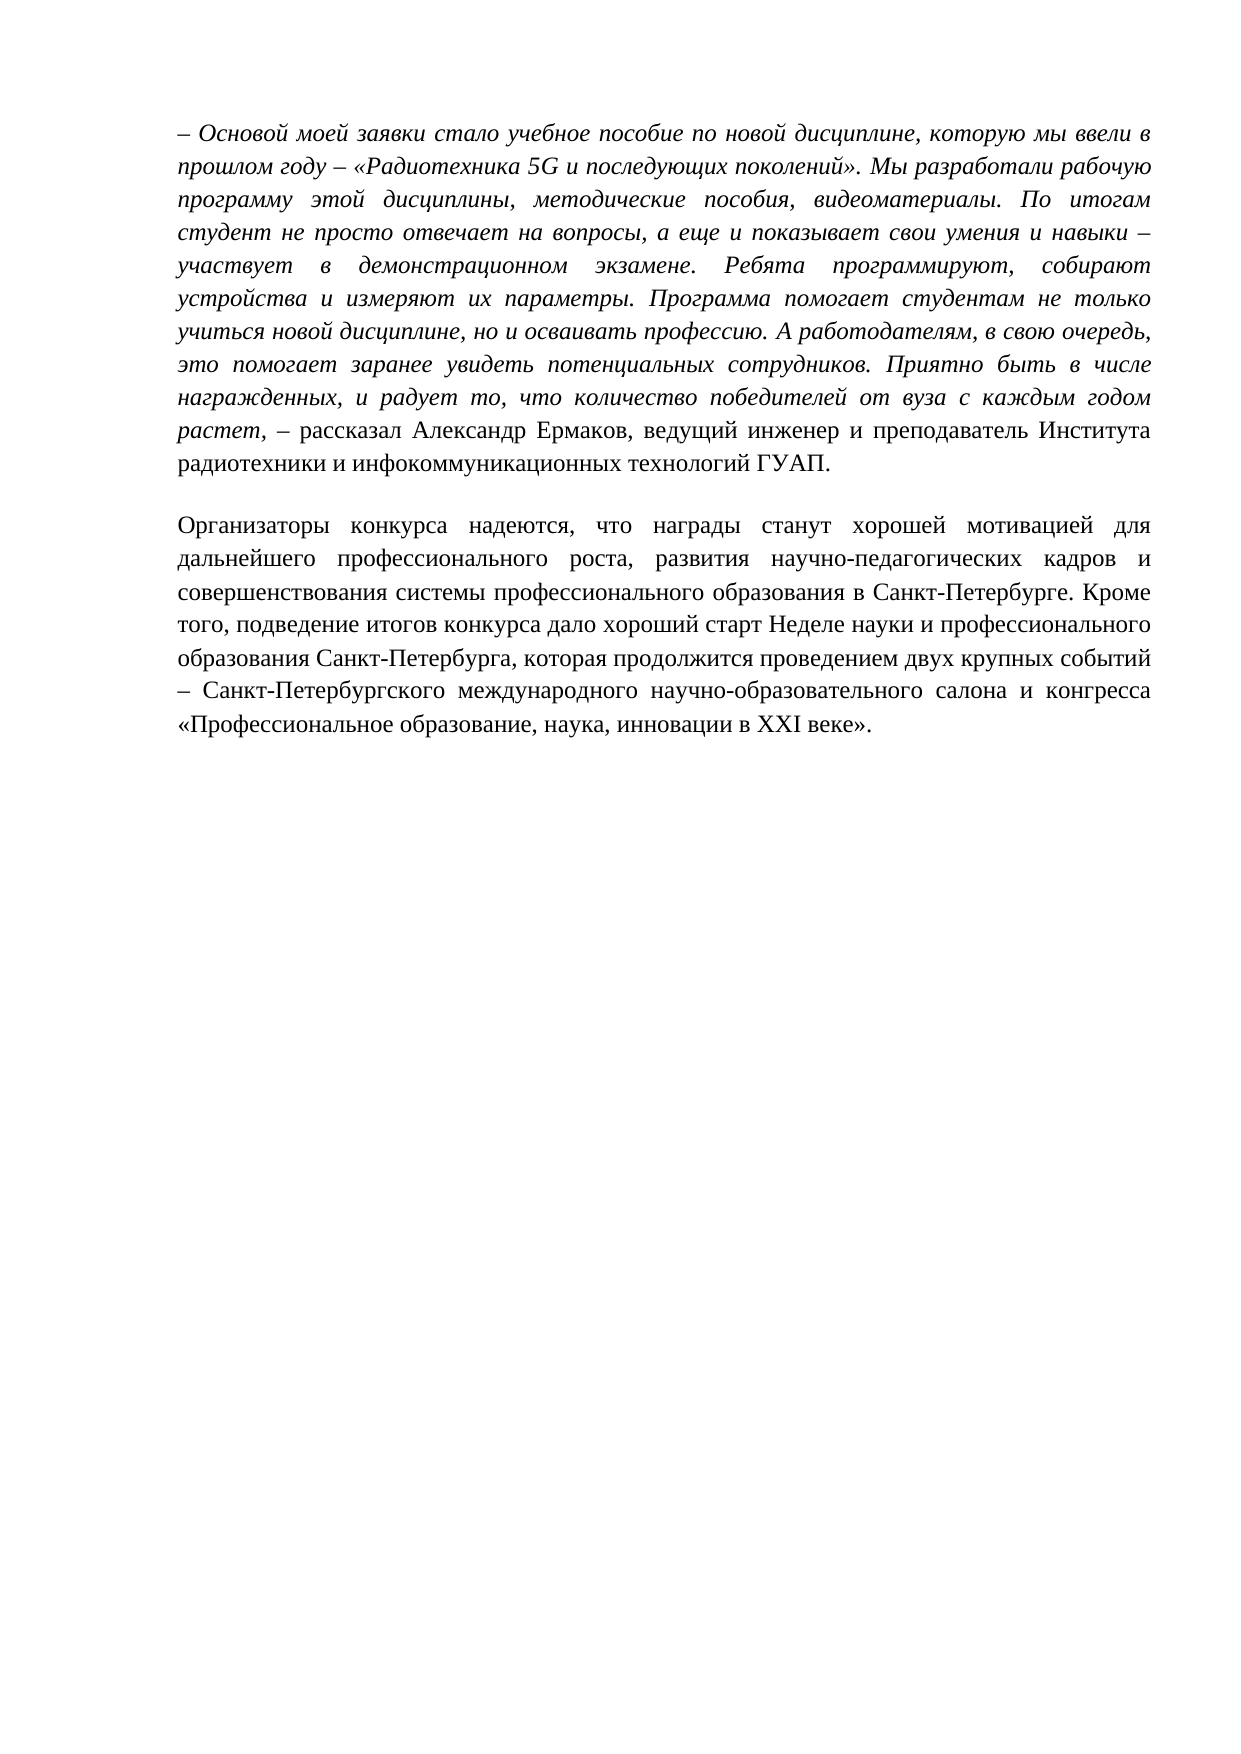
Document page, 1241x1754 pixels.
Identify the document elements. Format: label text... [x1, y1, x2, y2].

text – Основой моей заявки стало учебное пособие по новой дисциплине, которую мы ввели в прошлом году – «Радиотехника 5G и последующих поколений». Мы разработали рабочую программу этой дисциплины, методические пособия, видеоматериалы. По итогам студент не просто отвечает на вопросы, а еще и показывает свои умения и навыки – участвует в демонстрационном экзамене. Ребята программируют, собирают устройства и измеряют их параметры. Программа помогает студентам не только учиться новой дисциплине, но и осваивать профессию. А работодателям, в свою очередь, это помогает заранее увидеть потенциальных сотрудников. Приятно быть в числе награжденных, и радует то, что количество победителей от вуза с каждым годом растет, – рассказал Александр Ермаков, ведущий инженер и преподаватель Института радиотехники и инфокоммуникационных технологий ГУАП. [177, 279, 1152, 477]
text – Основой моей заявки стало учебное пособие по новой дисциплине, которую мы ввели в прошлом году – «Радиотехника 5G и последующих поколений». Мы разработали рабочую программу этой дисциплины, методические пособия, видеоматериалы. По итогам студент не просто отвечает на вопросы, а еще и показывает свои умения и навыки – участвует в демонстрационном экзамене. Ребята программируют, собирают устройства и измеряют их параметры. Программа помогает студентам не только учиться новой дисциплине, но и осваивать профессию. А работодателям, в свою очередь, это помогает заранее увидеть потенциальных сотрудников. Приятно быть в числе награжденных, и радует то, что количество победителей от вуза с каждым годом растет, – рассказал Александр Ермаков, ведущий инженер и преподаватель Института радиотехники и инфокоммуникационных технологий ГУАП. [177, 118, 1152, 184]
text Организаторы конкурса надеются, что награды станут хорошей мотивацией для дальнейшего профессионального роста, развития научно-педагогических кадров и совершенствования системы профессионального образования в Санкт-Петербурге. Кроме того, подведение итогов конкурса дало хороший старт Неделе науки и профессионального образования Санкт-Петербурга, которая продолжится проведением двух крупных событий – Санкт-Петербургского международного научно-образовательного салона и конгресса «Профессиональное образование, наука, инновации в ХХI веке». [177, 511, 1152, 737]
